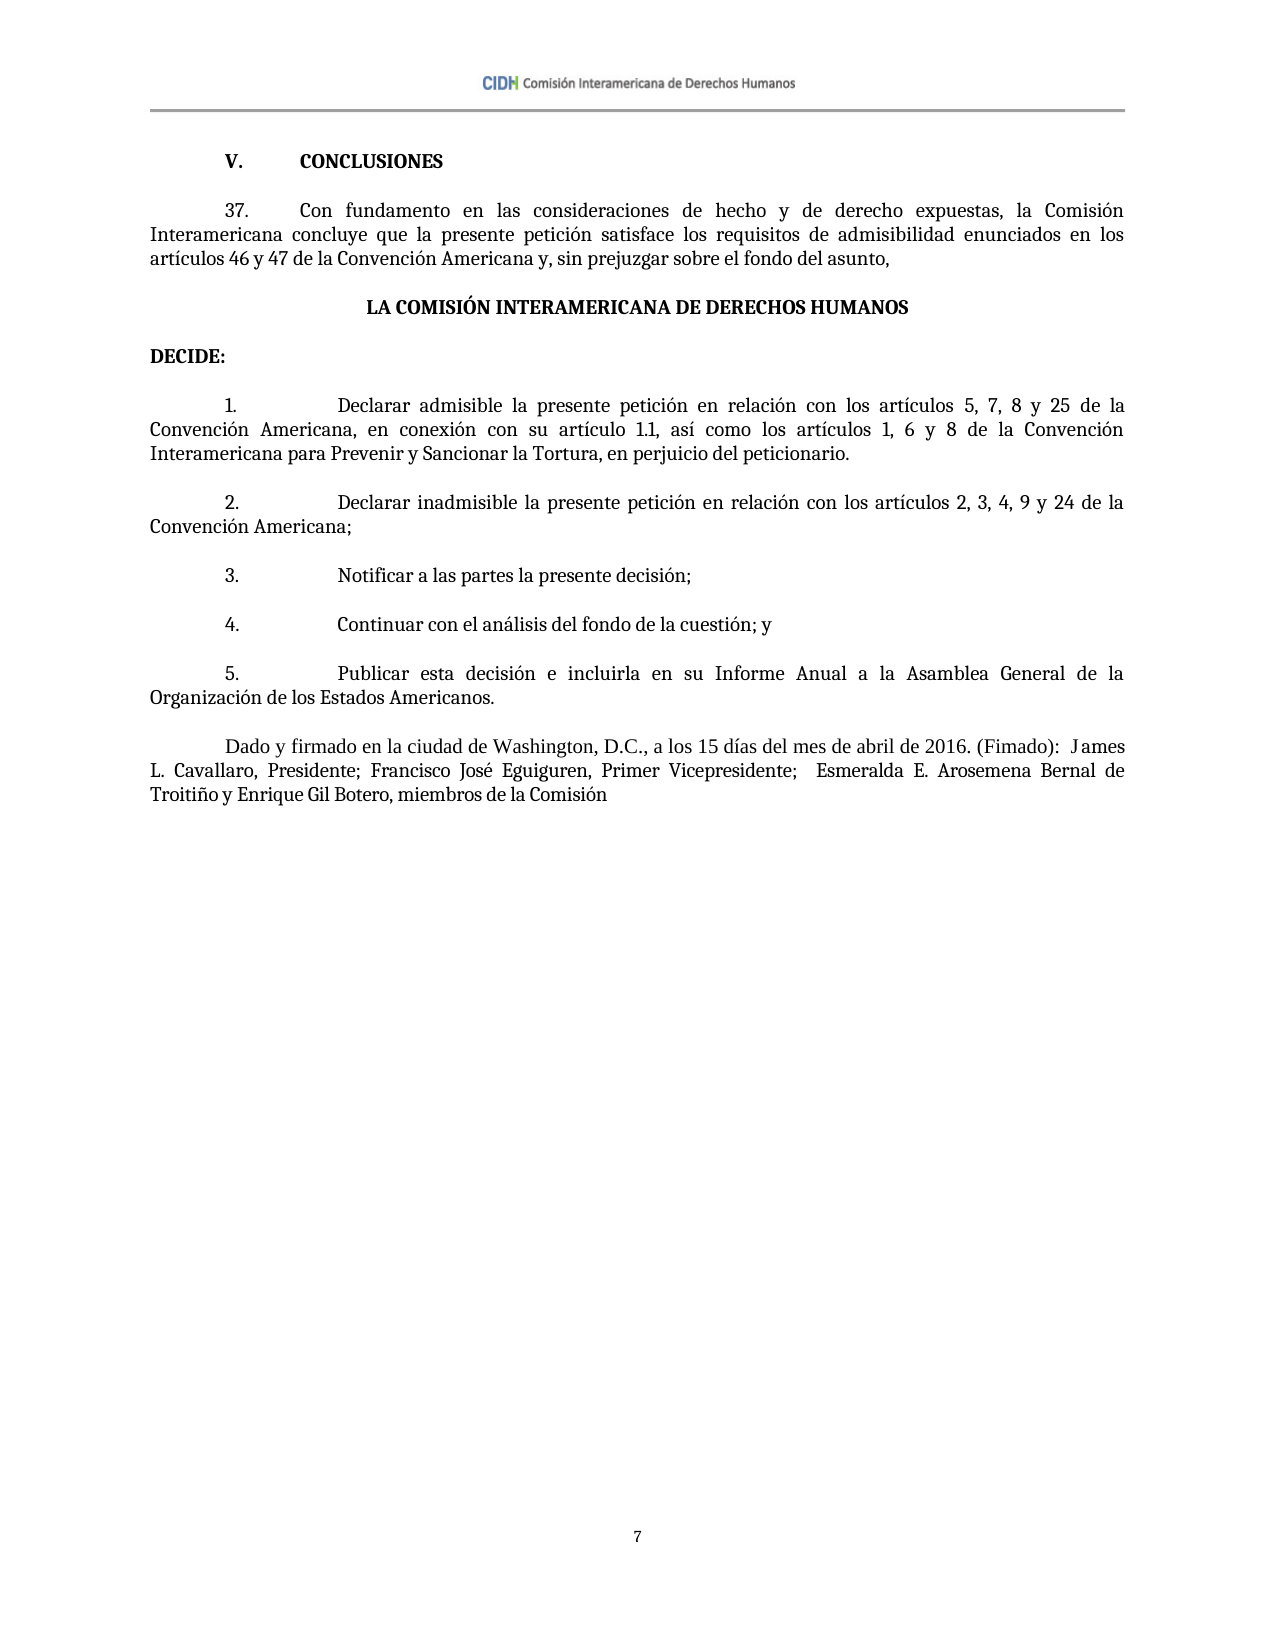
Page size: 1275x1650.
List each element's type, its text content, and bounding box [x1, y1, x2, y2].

list Publicar esta decisión e incluirla en su Informe Anual a la Asamblea General de la Organización de los Estados Americanos. [150, 661, 1125, 709]
text V. CONCLUSIONES [150, 150, 1125, 174]
text DECIDE: [150, 345, 1125, 369]
list Continuar con el análisis del fondo de la cuestión; y [150, 612, 1125, 636]
list Declarar admisible la presente petición en relación con los artículos 5, 7, 8 y 25 de la Convención Americana, en conexión con su artículo 1.1, así como los artículos 1, 6 y 8 de la Convención Interamericana para Prevenir y Sancionar la Tortura, en perjuicio del peticionario. [150, 394, 1125, 466]
list Con fundamento en las consideraciones de hecho y de derecho expuestas, la Comisión Interamericana concluye que la presente petición satisface los requisitos de admisibilidad enunciados en los artículos 46 y 47 de la Convención Americana y, sin prejuzgar sobre el fondo del asunto, [150, 199, 1125, 271]
text Dado y firmado en la ciudad de Washington, D.C., a los 15 días del mes de abril de 2016. (Fimado): James L. Cavallaro, Presidente; Francisco José Eguiguren, Primer Vicepresidente; Esmeralda E. Arosemena Bernal de Troitiño y Enrique Gil Botero, miembros de la Comisión [150, 734, 1125, 807]
list Notificar a las partes la presente decisión; [150, 563, 1125, 587]
picture [477, 75, 798, 92]
text LA COMISIÓN INTERAMERICANA DE DERECHOS HUMANOS [150, 296, 1125, 320]
list Declarar inadmisible la presente petición en relación con los artículos 2, 3, 4, 9 y 24 de la Convención Americana; [150, 491, 1125, 538]
